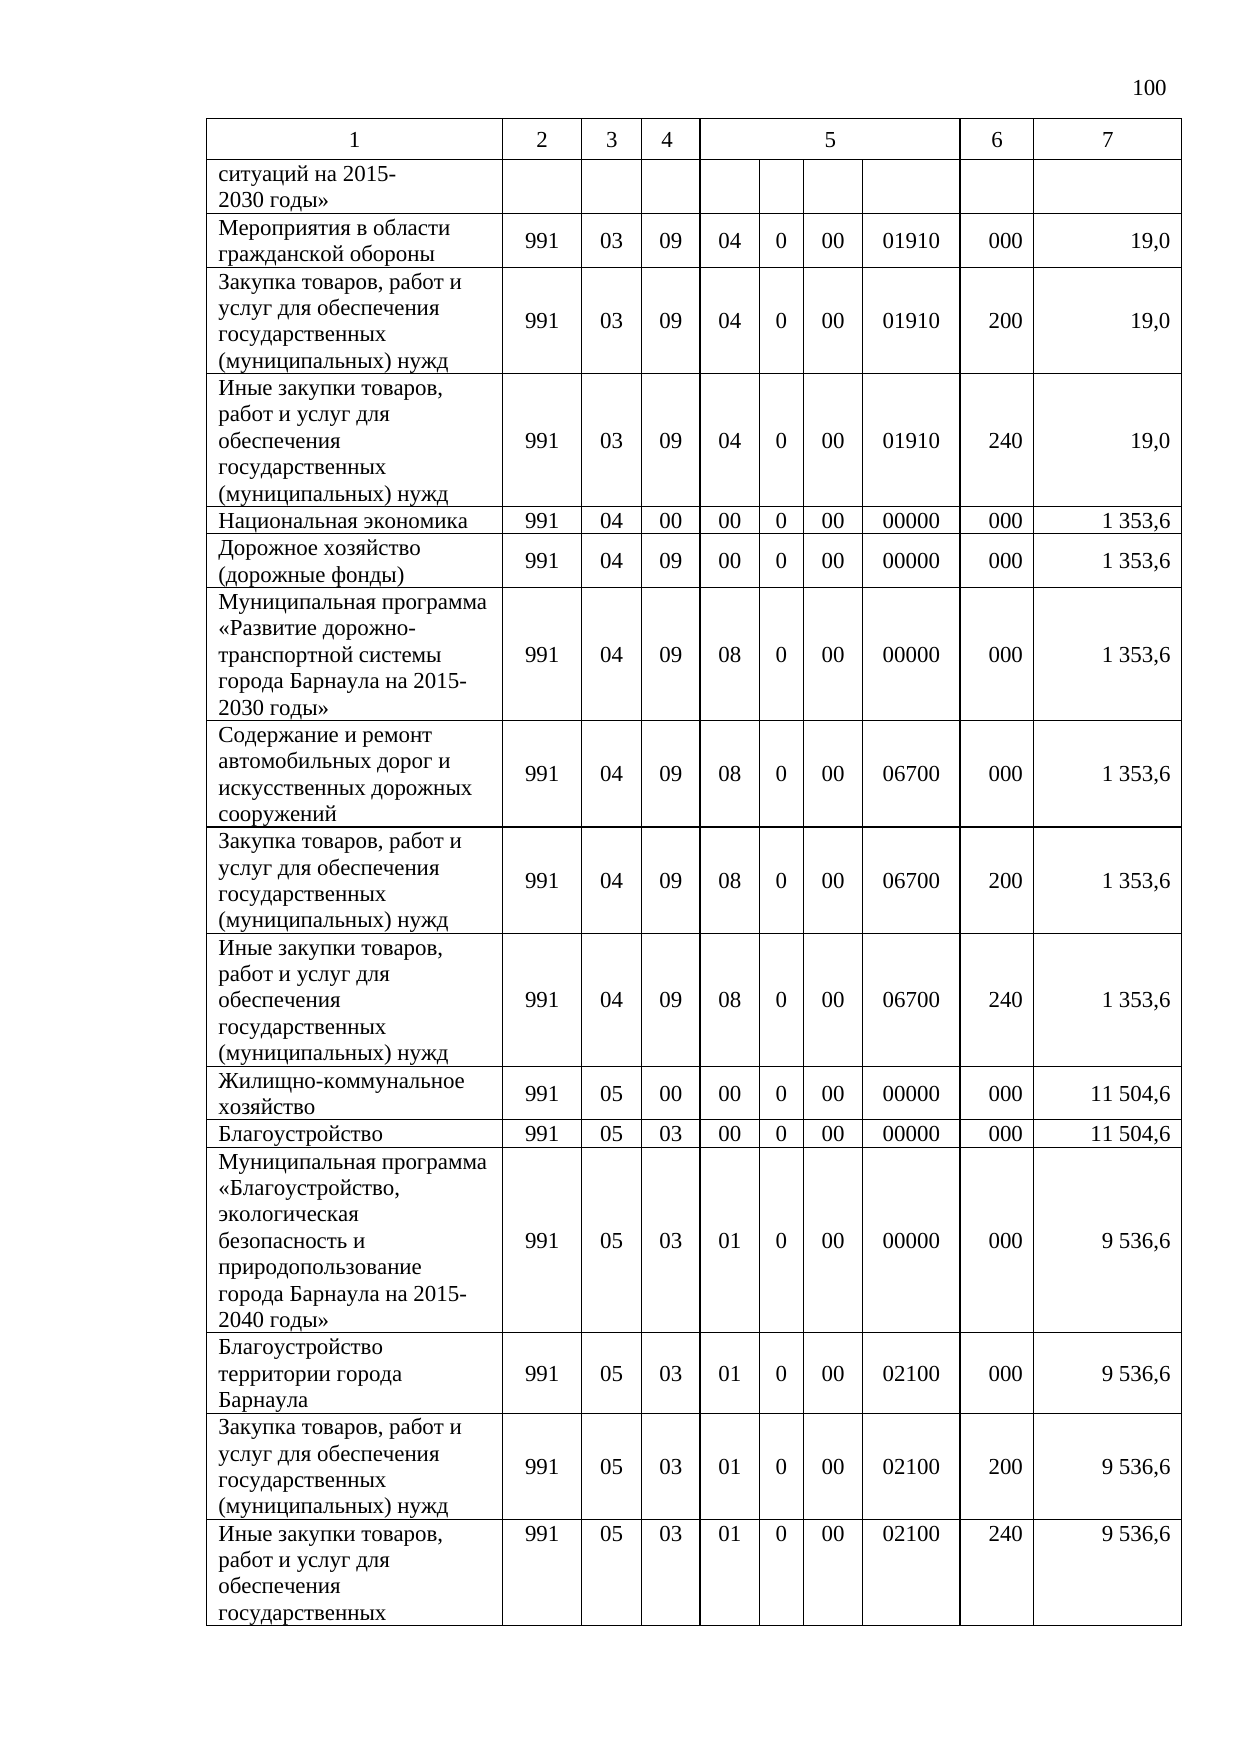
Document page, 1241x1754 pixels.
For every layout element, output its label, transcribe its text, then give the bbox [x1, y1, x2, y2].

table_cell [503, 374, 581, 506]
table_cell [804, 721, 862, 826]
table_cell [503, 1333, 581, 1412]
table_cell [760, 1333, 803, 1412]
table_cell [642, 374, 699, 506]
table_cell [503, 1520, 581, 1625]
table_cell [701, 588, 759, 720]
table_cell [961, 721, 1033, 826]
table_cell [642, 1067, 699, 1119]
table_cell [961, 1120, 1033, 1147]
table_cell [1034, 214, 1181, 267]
table_header 7 [1034, 119, 1181, 159]
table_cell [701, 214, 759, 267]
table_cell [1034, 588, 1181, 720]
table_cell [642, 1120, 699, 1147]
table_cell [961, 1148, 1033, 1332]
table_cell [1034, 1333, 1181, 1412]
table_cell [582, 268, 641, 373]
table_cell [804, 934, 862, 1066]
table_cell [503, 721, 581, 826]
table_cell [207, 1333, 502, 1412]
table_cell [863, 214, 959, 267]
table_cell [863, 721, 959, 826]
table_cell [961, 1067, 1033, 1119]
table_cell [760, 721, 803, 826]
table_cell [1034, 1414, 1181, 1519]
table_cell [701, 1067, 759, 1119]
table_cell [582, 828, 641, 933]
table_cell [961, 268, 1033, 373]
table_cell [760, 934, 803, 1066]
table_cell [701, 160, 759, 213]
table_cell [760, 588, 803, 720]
table_header 3 [582, 119, 641, 159]
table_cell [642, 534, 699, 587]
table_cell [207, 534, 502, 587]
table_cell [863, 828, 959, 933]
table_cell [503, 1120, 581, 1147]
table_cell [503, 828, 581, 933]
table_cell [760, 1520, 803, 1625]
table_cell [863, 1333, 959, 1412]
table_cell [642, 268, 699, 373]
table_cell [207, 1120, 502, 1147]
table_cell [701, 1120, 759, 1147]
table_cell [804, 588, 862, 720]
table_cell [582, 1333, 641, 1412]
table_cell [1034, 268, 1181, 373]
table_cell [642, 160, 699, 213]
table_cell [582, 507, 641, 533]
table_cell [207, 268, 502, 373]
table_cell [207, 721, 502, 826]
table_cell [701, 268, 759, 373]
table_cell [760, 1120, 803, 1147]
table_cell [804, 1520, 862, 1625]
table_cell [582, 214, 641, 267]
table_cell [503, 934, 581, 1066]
table_header 5 [701, 119, 959, 159]
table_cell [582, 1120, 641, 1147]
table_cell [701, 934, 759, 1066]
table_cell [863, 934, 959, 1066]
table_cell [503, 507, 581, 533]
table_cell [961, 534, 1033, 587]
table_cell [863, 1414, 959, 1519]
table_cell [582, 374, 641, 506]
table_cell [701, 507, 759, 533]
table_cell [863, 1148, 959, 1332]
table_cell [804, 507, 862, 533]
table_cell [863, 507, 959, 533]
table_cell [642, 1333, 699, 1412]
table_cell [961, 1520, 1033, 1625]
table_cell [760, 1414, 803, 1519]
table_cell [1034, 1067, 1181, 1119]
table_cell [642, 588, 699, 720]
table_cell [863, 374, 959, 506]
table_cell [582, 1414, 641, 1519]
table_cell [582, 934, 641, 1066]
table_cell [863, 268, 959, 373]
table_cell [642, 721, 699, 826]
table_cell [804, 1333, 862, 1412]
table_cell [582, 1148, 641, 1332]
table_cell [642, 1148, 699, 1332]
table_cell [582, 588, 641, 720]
table_header 1 [207, 119, 502, 159]
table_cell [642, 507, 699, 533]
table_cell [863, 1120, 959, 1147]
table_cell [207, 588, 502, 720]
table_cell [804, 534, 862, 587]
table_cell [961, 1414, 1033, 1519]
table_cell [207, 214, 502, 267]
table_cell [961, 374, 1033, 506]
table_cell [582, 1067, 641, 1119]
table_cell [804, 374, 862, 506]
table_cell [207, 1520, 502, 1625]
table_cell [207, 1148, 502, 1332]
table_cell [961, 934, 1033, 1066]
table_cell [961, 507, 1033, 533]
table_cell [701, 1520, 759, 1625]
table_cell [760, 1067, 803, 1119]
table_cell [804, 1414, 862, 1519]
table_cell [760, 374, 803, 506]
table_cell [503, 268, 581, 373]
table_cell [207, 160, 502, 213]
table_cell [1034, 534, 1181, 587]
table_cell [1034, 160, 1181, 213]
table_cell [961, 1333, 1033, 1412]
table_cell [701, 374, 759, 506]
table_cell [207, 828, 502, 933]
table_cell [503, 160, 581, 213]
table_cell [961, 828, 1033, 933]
table_header 6 [961, 119, 1033, 159]
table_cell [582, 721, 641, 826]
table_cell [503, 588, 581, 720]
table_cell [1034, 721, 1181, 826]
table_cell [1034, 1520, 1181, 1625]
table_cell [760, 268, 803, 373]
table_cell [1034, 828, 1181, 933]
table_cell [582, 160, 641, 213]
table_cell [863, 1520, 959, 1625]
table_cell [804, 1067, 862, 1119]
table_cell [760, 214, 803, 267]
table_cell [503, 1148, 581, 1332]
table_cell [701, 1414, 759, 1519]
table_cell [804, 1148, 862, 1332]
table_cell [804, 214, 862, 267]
table_header 4 [642, 119, 699, 159]
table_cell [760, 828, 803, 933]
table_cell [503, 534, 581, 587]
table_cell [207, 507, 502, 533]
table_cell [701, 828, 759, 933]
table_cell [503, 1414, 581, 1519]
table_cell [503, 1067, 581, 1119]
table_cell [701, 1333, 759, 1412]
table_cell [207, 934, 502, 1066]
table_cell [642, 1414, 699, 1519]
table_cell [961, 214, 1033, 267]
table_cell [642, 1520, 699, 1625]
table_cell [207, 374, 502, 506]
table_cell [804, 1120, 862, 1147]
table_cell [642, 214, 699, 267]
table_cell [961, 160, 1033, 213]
table_header 2 [503, 119, 581, 159]
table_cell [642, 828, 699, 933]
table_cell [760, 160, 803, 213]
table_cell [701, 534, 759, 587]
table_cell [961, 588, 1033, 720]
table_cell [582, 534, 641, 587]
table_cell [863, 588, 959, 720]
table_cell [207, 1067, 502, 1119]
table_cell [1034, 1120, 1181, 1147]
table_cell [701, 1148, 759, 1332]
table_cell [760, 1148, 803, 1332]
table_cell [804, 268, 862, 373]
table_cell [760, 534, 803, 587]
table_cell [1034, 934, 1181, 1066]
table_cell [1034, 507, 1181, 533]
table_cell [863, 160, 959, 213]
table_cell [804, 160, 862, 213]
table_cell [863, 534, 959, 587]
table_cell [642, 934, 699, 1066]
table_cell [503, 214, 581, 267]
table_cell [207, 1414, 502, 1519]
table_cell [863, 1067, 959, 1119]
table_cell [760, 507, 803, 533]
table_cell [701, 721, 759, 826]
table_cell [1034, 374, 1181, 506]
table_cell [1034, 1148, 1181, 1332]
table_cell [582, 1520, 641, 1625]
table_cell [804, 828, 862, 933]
